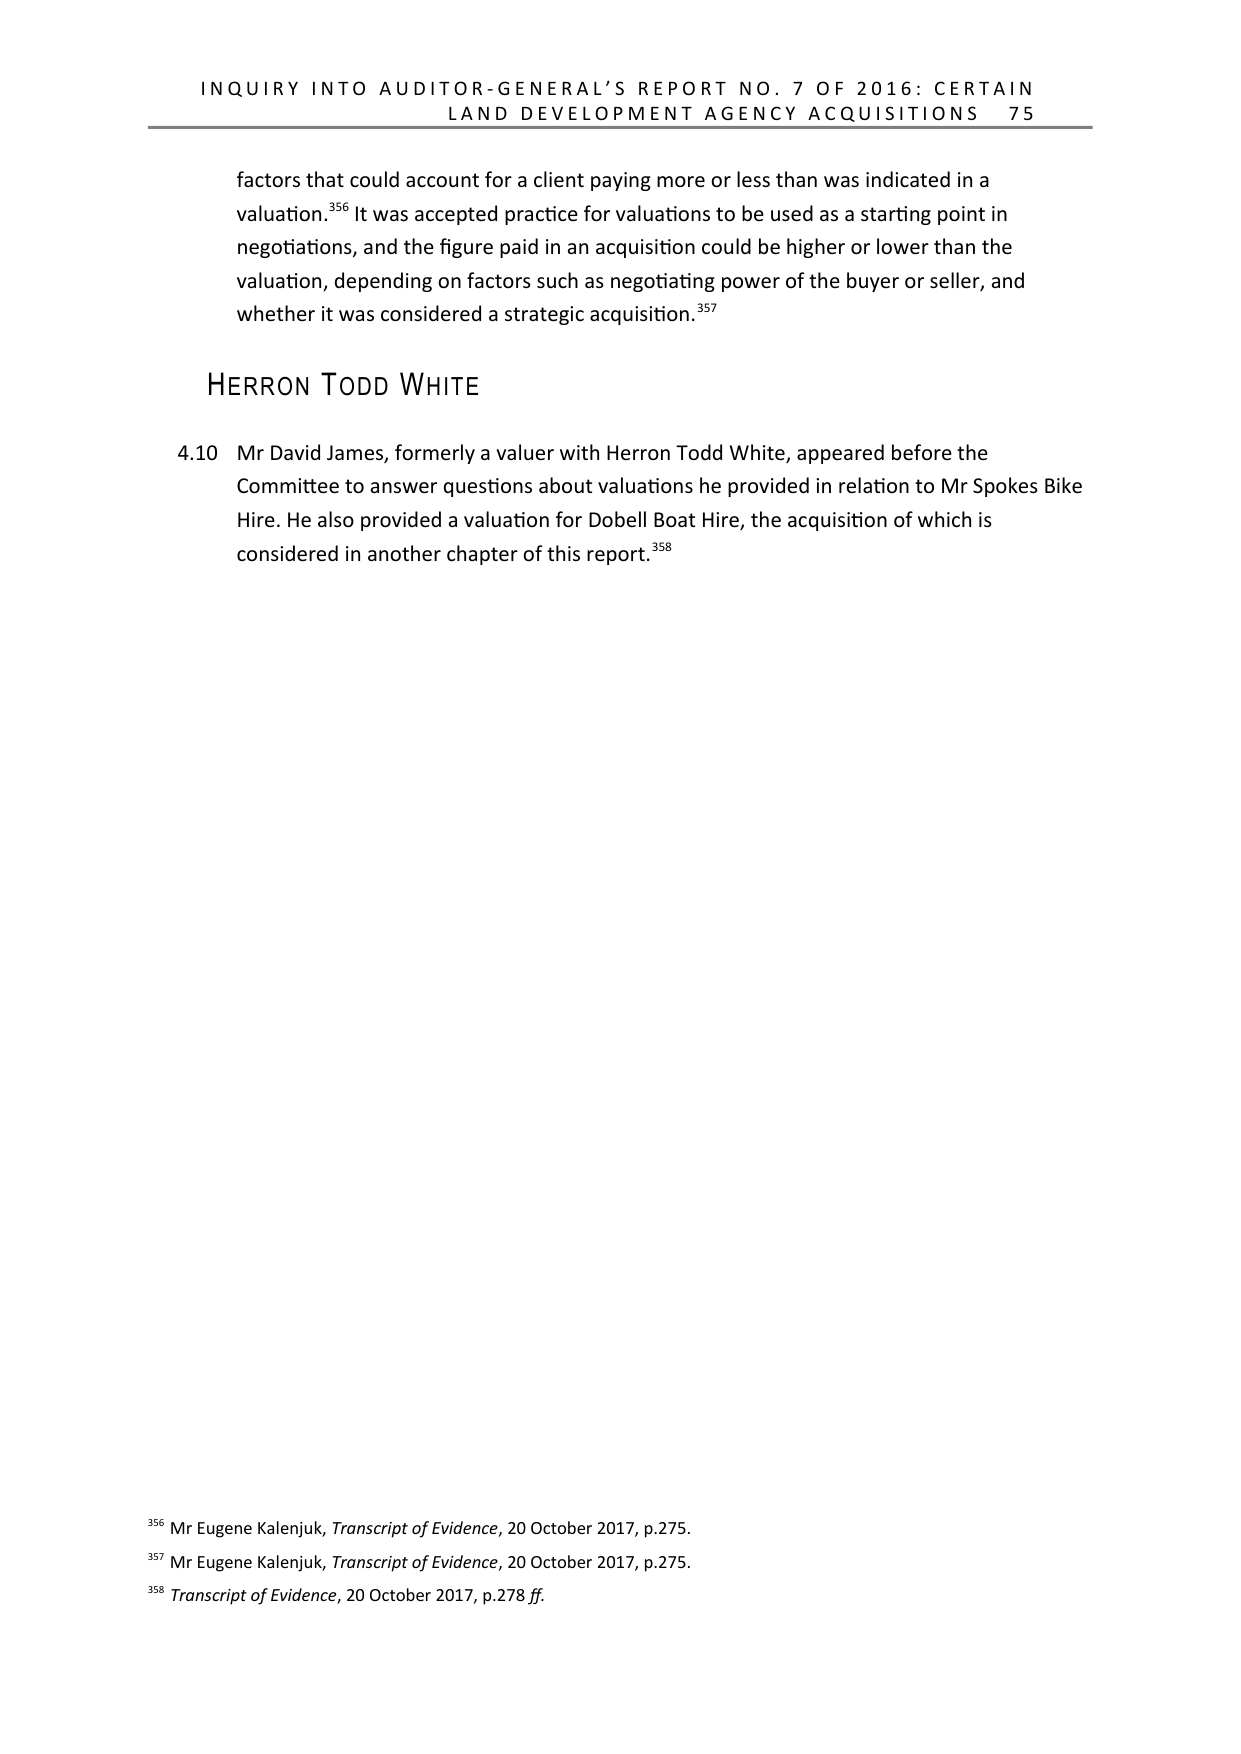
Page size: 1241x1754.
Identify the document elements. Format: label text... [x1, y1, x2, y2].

text Mr David James, formerly a valuer with Herron Todd White, appeared before the Committee to answer questions about valuations he provided in relation to Mr Spokes Bike Hire. He also provided a valuation for Dobell Boat Hire, the acquisition of which is considered in another chapter of this report. [177, 438, 1092, 567]
subtitle Herron Todd White [207, 366, 1092, 402]
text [177, 165, 1092, 328]
